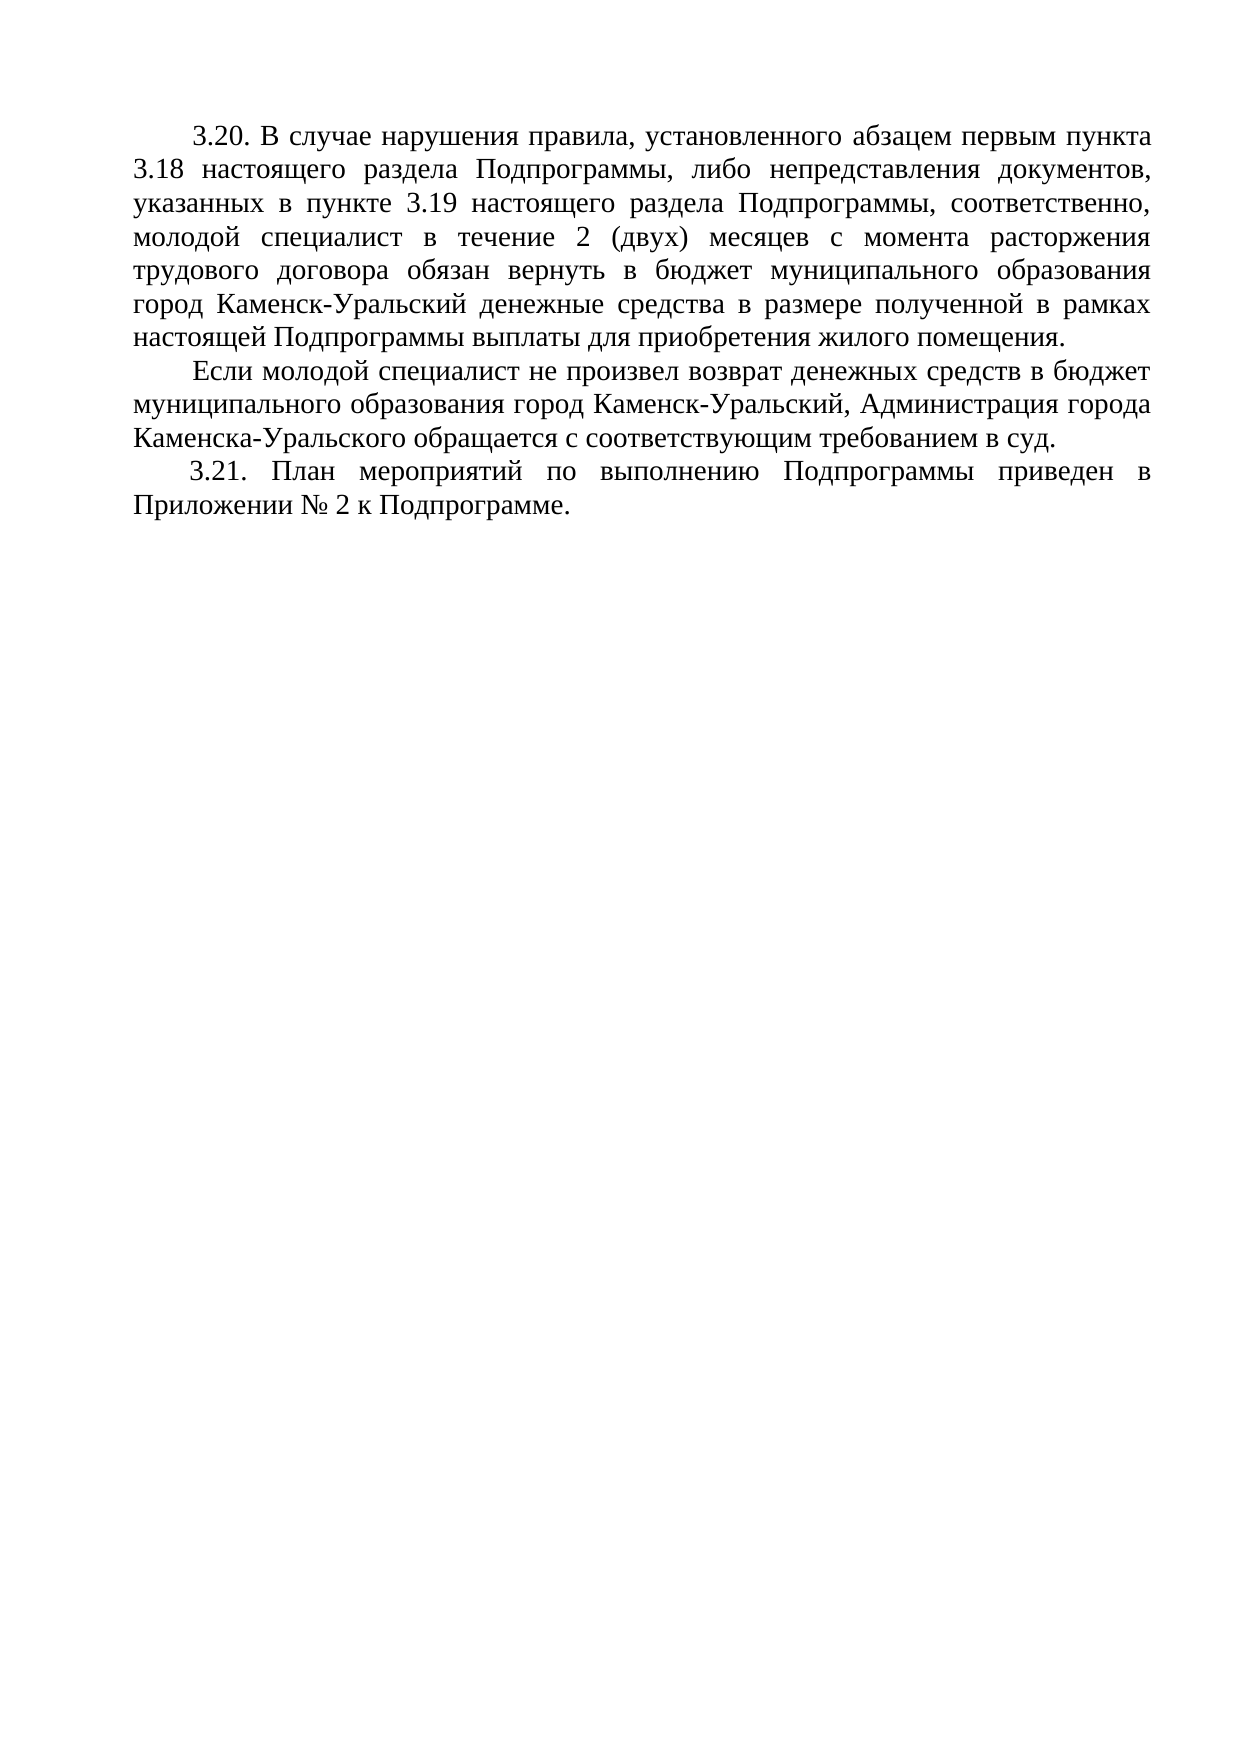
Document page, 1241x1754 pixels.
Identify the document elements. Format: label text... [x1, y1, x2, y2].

text Если молодой специалист не произвел возврат денежных средств в бюджет муниципального образования город Каменск-Уральский, Администрация города Каменска-Уральского обращается с соответствующим требованием в суд. [133, 353, 1152, 453]
text 3.20. В случае нарушения правила, установленного абзацем первым пункта 3.18 настоящего раздела Подпрограммы, либо непредставления документов, указанных в пункте 3.19 настоящего раздела Подпрограммы, соответственно, молодой специалист в течение 2 (двух) месяцев с момента расторжения трудового договора обязан вернуть в бюджет муниципального образования город Каменск-Уральский денежные средства в размере полученной в рамках настоящей Подпрограммы выплаты для приобретения жилого помещения. [133, 118, 1152, 353]
text 3.21. План мероприятий по выполнению Подпрограммы приведен в Приложении № 2 к Подпрограмме. [133, 453, 1152, 521]
